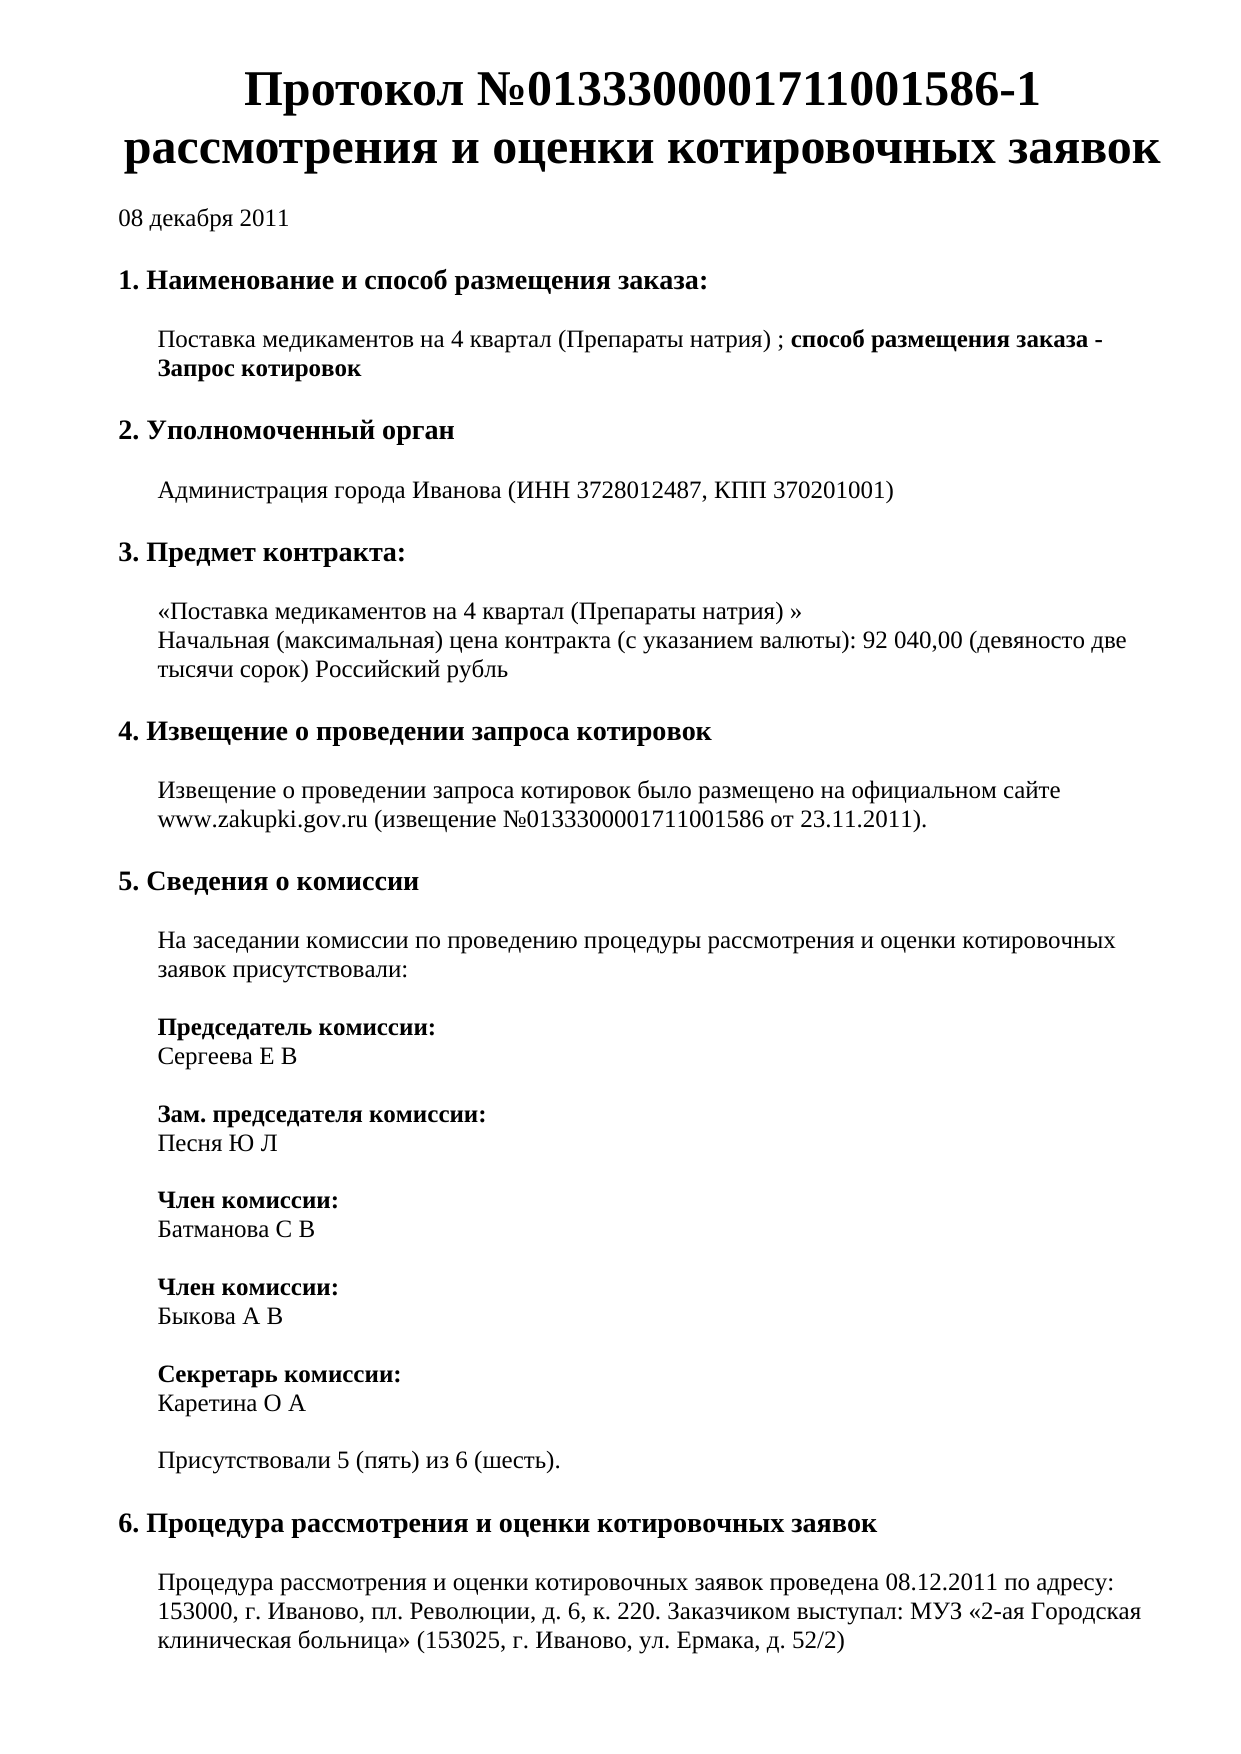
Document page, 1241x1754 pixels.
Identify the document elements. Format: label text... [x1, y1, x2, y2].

text 1. Наименование и способ размещения заказа: [118, 263, 1167, 295]
text 6. Процедура рассмотрения и оценки котировочных заявок [118, 1506, 1167, 1538]
text Извещение о проведении запроса котировок было размещено на официальном сайте www.zakupki.gov.ru (извещение №0133300001711001586 от 23.11.2011). [157, 775, 1167, 833]
text рассмотрения и оценки котировочных заявок [118, 117, 1167, 174]
text Поставка медикаментов на 4 квартал (Препараты натрия) ; способ размещения заказа - Запрос котировок [157, 324, 1167, 382]
text 3. Предмет контракта: [118, 535, 1167, 567]
text 4. Извещение о проведении запроса котировок [118, 714, 1167, 746]
text 5. Сведения о комиссии [118, 864, 1167, 896]
text Протокол №0133300001711001586-1 [118, 59, 1167, 117]
text Присутствовали 5 (пять) из 6 (шесть). [157, 1446, 1167, 1474]
text Секретарь комиссии: Каретина О А [157, 1359, 1167, 1416]
text Зам. председателя комиссии: Песня Ю Л [157, 1099, 1167, 1156]
text Администрация города Иванова (ИНН 3728012487, КПП 370201001) [157, 475, 1167, 503]
text «Поставка медикаментов на 4 квартал (Препараты натрия) » Начальная (максимальная) цена контракта (с указанием валюты): 92 040,00 (девяносто две тысячи сорок) Российский рубль [157, 596, 1167, 682]
text Член комиссии: Батманова С В [157, 1186, 1167, 1243]
text 2. Уполномоченный орган [118, 413, 1167, 446]
text Председатель комиссии: Сергеева Е В [157, 1012, 1167, 1070]
text Член комиссии: Быкова А В [157, 1272, 1167, 1330]
text На заседании комиссии по проведению процедуры рассмотрения и оценки котировочных заявок присутствовали: [157, 926, 1167, 983]
text Процедура рассмотрения и оценки котировочных заявок проведена 08.12.2011 по адресу: 153000, г. Иваново, пл. Революции, д. 6, к. 220. Заказчиком выступал: МУЗ «2-ая Городская клиническая больница» (153025, г. Иваново, ул. Ермака, д. 52/2) [157, 1567, 1167, 1653]
text 08 декабря 2011 [118, 203, 1167, 232]
